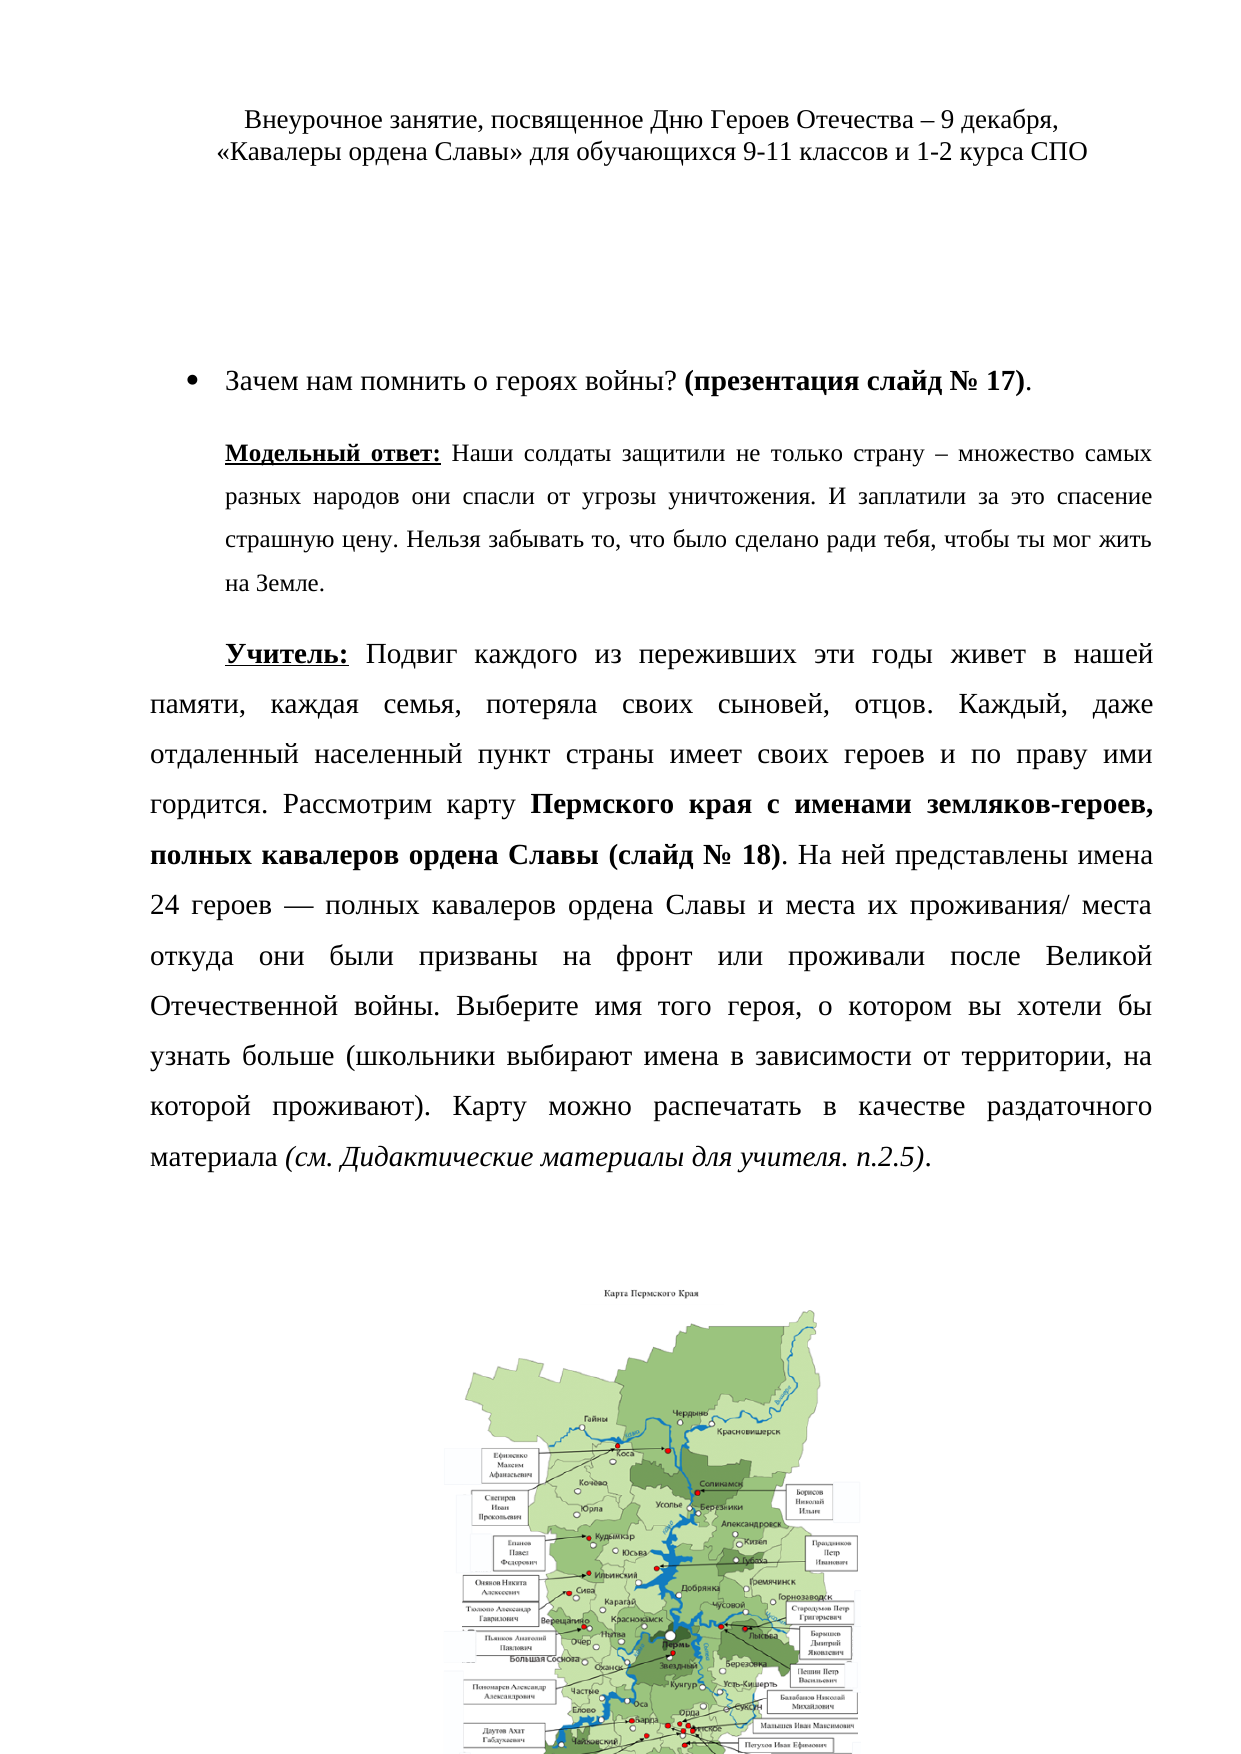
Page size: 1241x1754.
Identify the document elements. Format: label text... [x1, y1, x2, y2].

list Зачем нам помнить о героях войны? (презентация слайд № 17). [187, 363, 1153, 396]
text Модельный ответ: Наши солдаты защитили не только страну – множество самых разных народов они спасли от угрозы уничтожения. И заплатили за это спасение страшную цену. Нельзя забывать то, что было сделано ради тебя, чтобы ты мог жить на Земле. [225, 438, 1153, 596]
text Учитель: Подвиг каждого из переживших эти годы живет в нашей памяти, каждая семья, потеряла своих сыновей, отцов. Каждый, даже отдаленный населенный пункт страны имеет своих героев и по праву ими гордится. Рассмотрим карту Пермского края с именами земляков-героев, полных кавалеров ордена Славы (слайд № 18). На ней представлены имена 24 героев — полных кавалеров ордена Славы и места их проживания/ места откуда они были призваны на фронт или проживали после Великой Отечественной войны. Выберите имя того героя, о котором вы хотели бы узнать больше (школьники выбирают имена в зависимости от территории, на которой проживают). Карту можно распечатать в качестве раздаточного материала (см. Дидактические материалы для учителя. п.2.5). [150, 636, 1153, 1172]
picture [443, 1267, 861, 1754]
